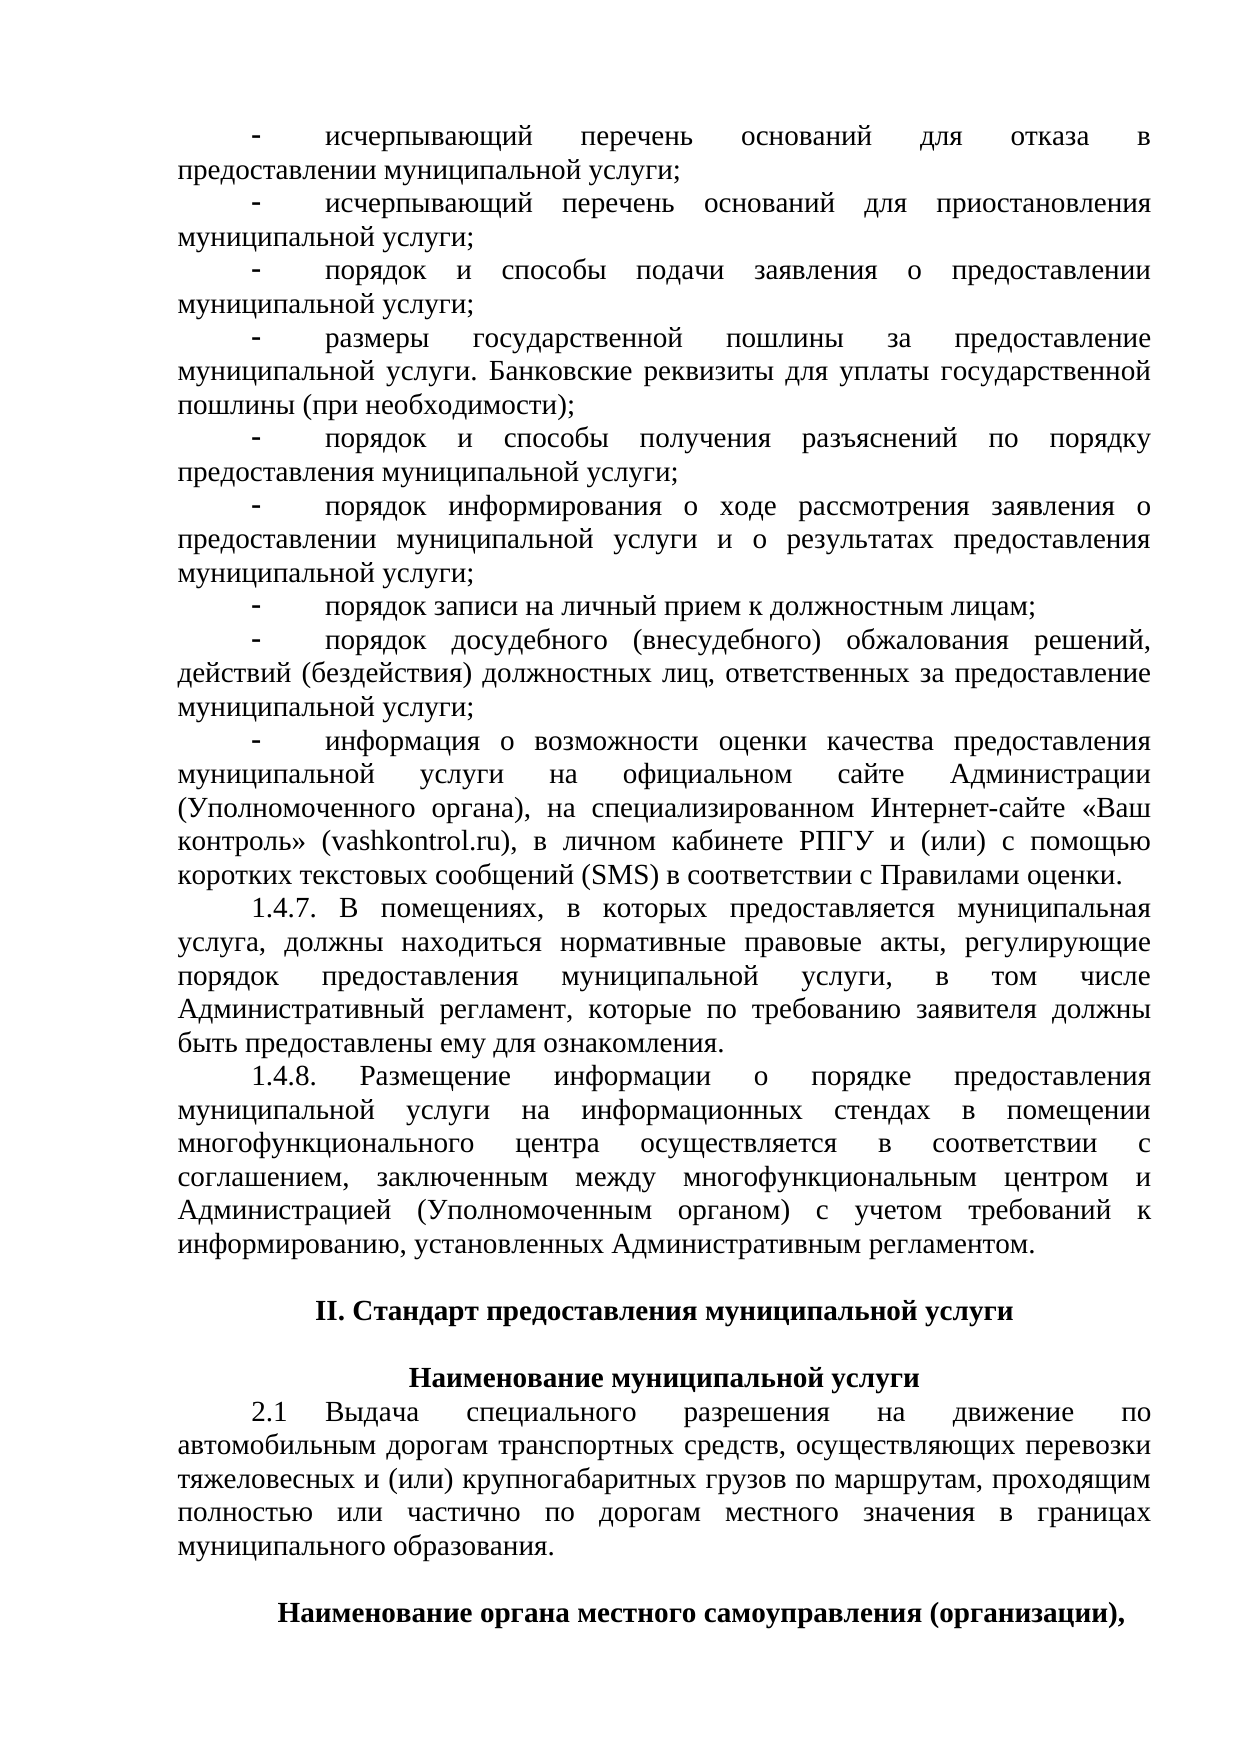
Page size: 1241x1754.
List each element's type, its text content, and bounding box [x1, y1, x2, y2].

text Наименование муниципальной услуги [177, 1360, 1152, 1394]
list информация о возможности оценки качества предоставления муниципальной услуги на официальном сайте Администрации (Уполномоченного органа), на специализированном Интернет-сайте «Ваш контроль» (vashkontrol.ru), в личном кабинете РПГУ и (или) с помощью коротких текстовых сообщений (SMS) в соответствии с Правилами оценки. [177, 723, 1152, 891]
text II. Стандарт предоставления муниципальной услуги [177, 1293, 1152, 1327]
list порядок и способы подачи заявления о предоставлении муниципальной услуги; [177, 252, 1152, 320]
list размеры государственной пошлины за предоставление муниципальной услуги. Банковские реквизиты для уплаты государственной пошлины (при необходимости); [177, 320, 1152, 420]
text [177, 1595, 1152, 1628]
list порядок досудебного (внесудебного) обжалования решений, действий (бездействия) должностных лиц, ответственных за предоставление муниципальной услуги; [177, 622, 1152, 723]
list порядок информирования о ходе рассмотрения заявления о предоставлении муниципальной услуги и о результатах предоставления муниципальной услуги; [177, 488, 1152, 588]
list порядок и способы получения разъяснений по порядку предоставления муниципальной услуги; [177, 420, 1152, 488]
list исчерпывающий перечень оснований для отказа в предоставлении муниципальной услуги; [177, 118, 1152, 185]
text 1.4.8. Размещение информации о порядке предоставления муниципальной услуги на информационных стендах в помещении многофункционального центра осуществляется в соответствии с соглашением, заключенным между многофункциональным центром и Администрацией (Уполномоченным органом) с учетом требований к информированию, установленных Административным регламентом. [177, 1058, 1152, 1259]
list Выдача специального разрешения на движение по автомобильным дорогам транспортных средств, осуществляющих перевозки тяжеловесных и (или) крупногабаритных грузов по маршрутам, проходящим полностью или частично по дорогам местного значения в границах муниципального образования. [177, 1394, 1152, 1561]
list порядок записи на личный прием к должностным лицам; [177, 588, 1152, 622]
text 1.4.7. В помещениях, в которых предоставляется муниципальная услуга, должны находиться нормативные правовые акты, регулирующие порядок предоставления муниципальной услуги, в том числе Административный регламент, которые по требованию заявителя должны быть предоставлены ему для ознакомления. [177, 891, 1152, 1058]
list исчерпывающий перечень оснований для приостановления муниципальной услуги; [177, 185, 1152, 252]
